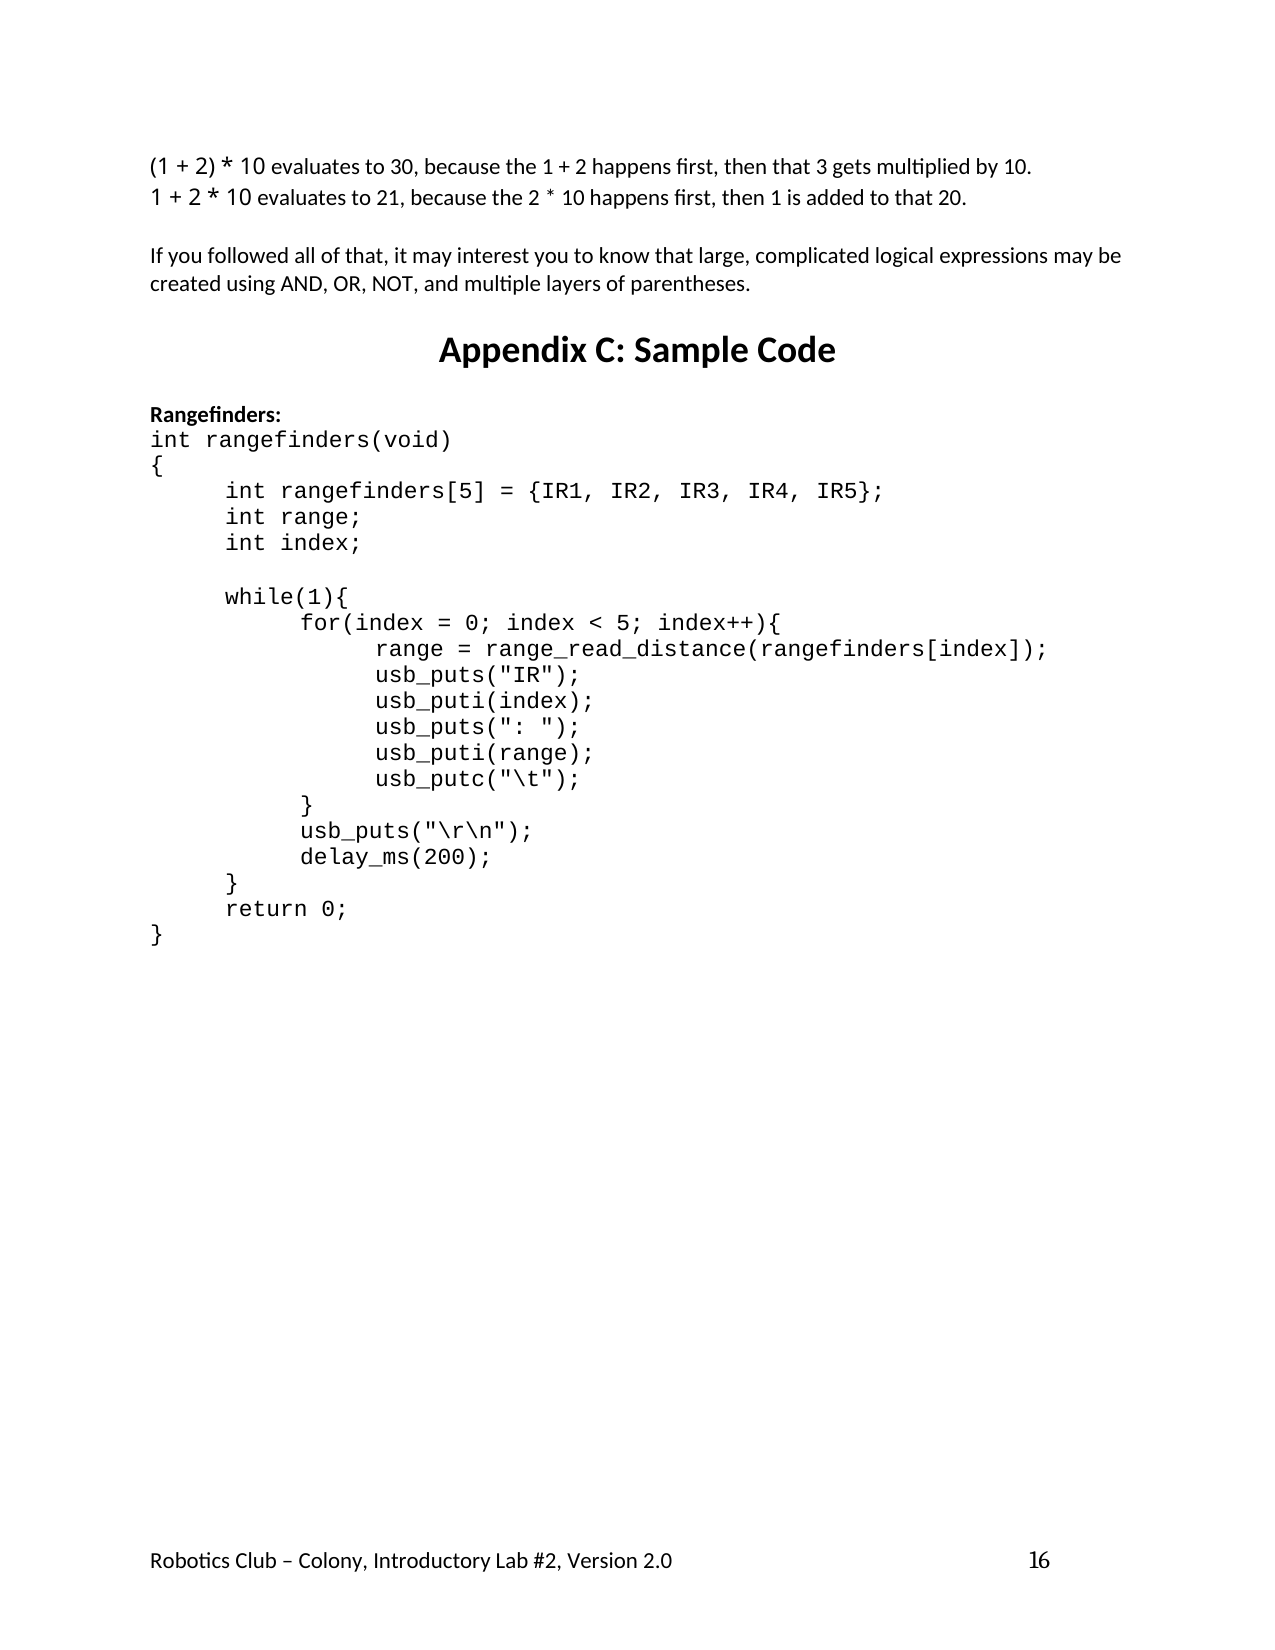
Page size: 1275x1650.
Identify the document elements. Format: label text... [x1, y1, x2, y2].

text If you followed all of that, it may interest you to know that large, complicated logical expressions may be [150, 241, 1125, 269]
text Rangefinders: int rangefinders(void) { int rangefinders[5] = {IR1, IR2, IR3, IR4, IR5}; int range; int index; while(1){ for(index = 0; index < 5; index++){ range = range_read_distance(rangefinders[index]); usb_puts("IR"); usb_puti(index); usb_puts(": "); usb_puti(range); usb_putc("\t"); } usb_puts("\r\n"); delay_ms(200); } return 0; } [150, 400, 1125, 977]
text 1 + 2 * 10 evaluates to 21, because the 2 * 10 happens first, then 1 is added to that 20. [150, 181, 1125, 212]
text created using AND, OR, NOT, and multiple layers of parentheses. [150, 269, 1125, 297]
text Appendix C: Sample Code [150, 326, 1125, 372]
text (1 + 2) * 10 evaluates to 30, because the 1 + 2 happens first, then that 3 gets multiplied by 10. [150, 150, 1125, 181]
